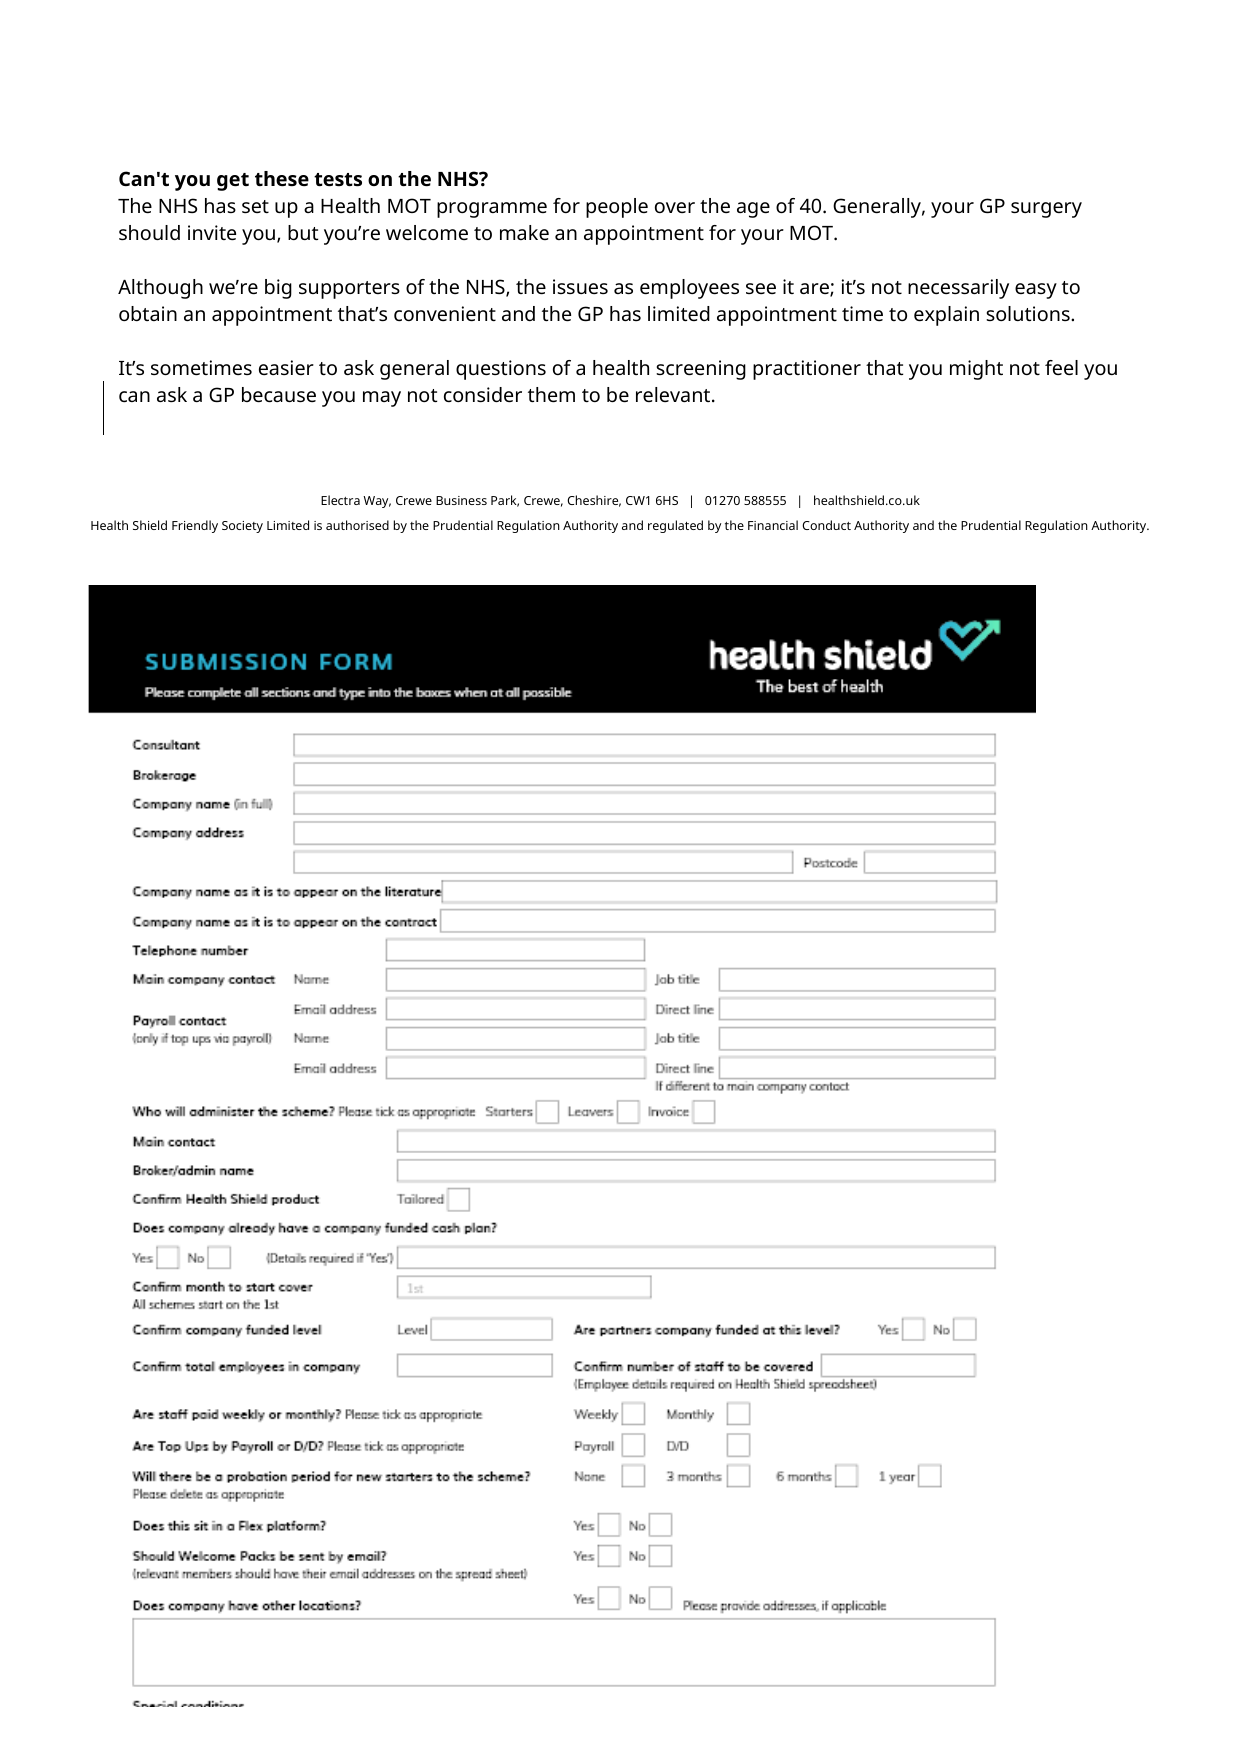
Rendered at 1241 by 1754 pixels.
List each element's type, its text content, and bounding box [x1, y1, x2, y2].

picture [88, 585, 1036, 1707]
text Although we’re big supporters of the NHS, the issues as employees see it are; it’s not necessarily easy to obtain an appointment that’s convenient and the GP has limited appointment time to explain solutions. [118, 273, 1122, 327]
text It’s sometimes easier to ask general questions of a health screening practitioner that you might not feel you can ask a GP because you may not consider them to be relevant. [118, 354, 1122, 408]
text Can't you get these tests on the NHS? [118, 165, 1122, 192]
text The NHS has set up a Health MOT programme for people over the age of 40. Generally, your GP surgery should invite you, but you’re welcome to make an appointment for your MOT. [118, 192, 1122, 246]
